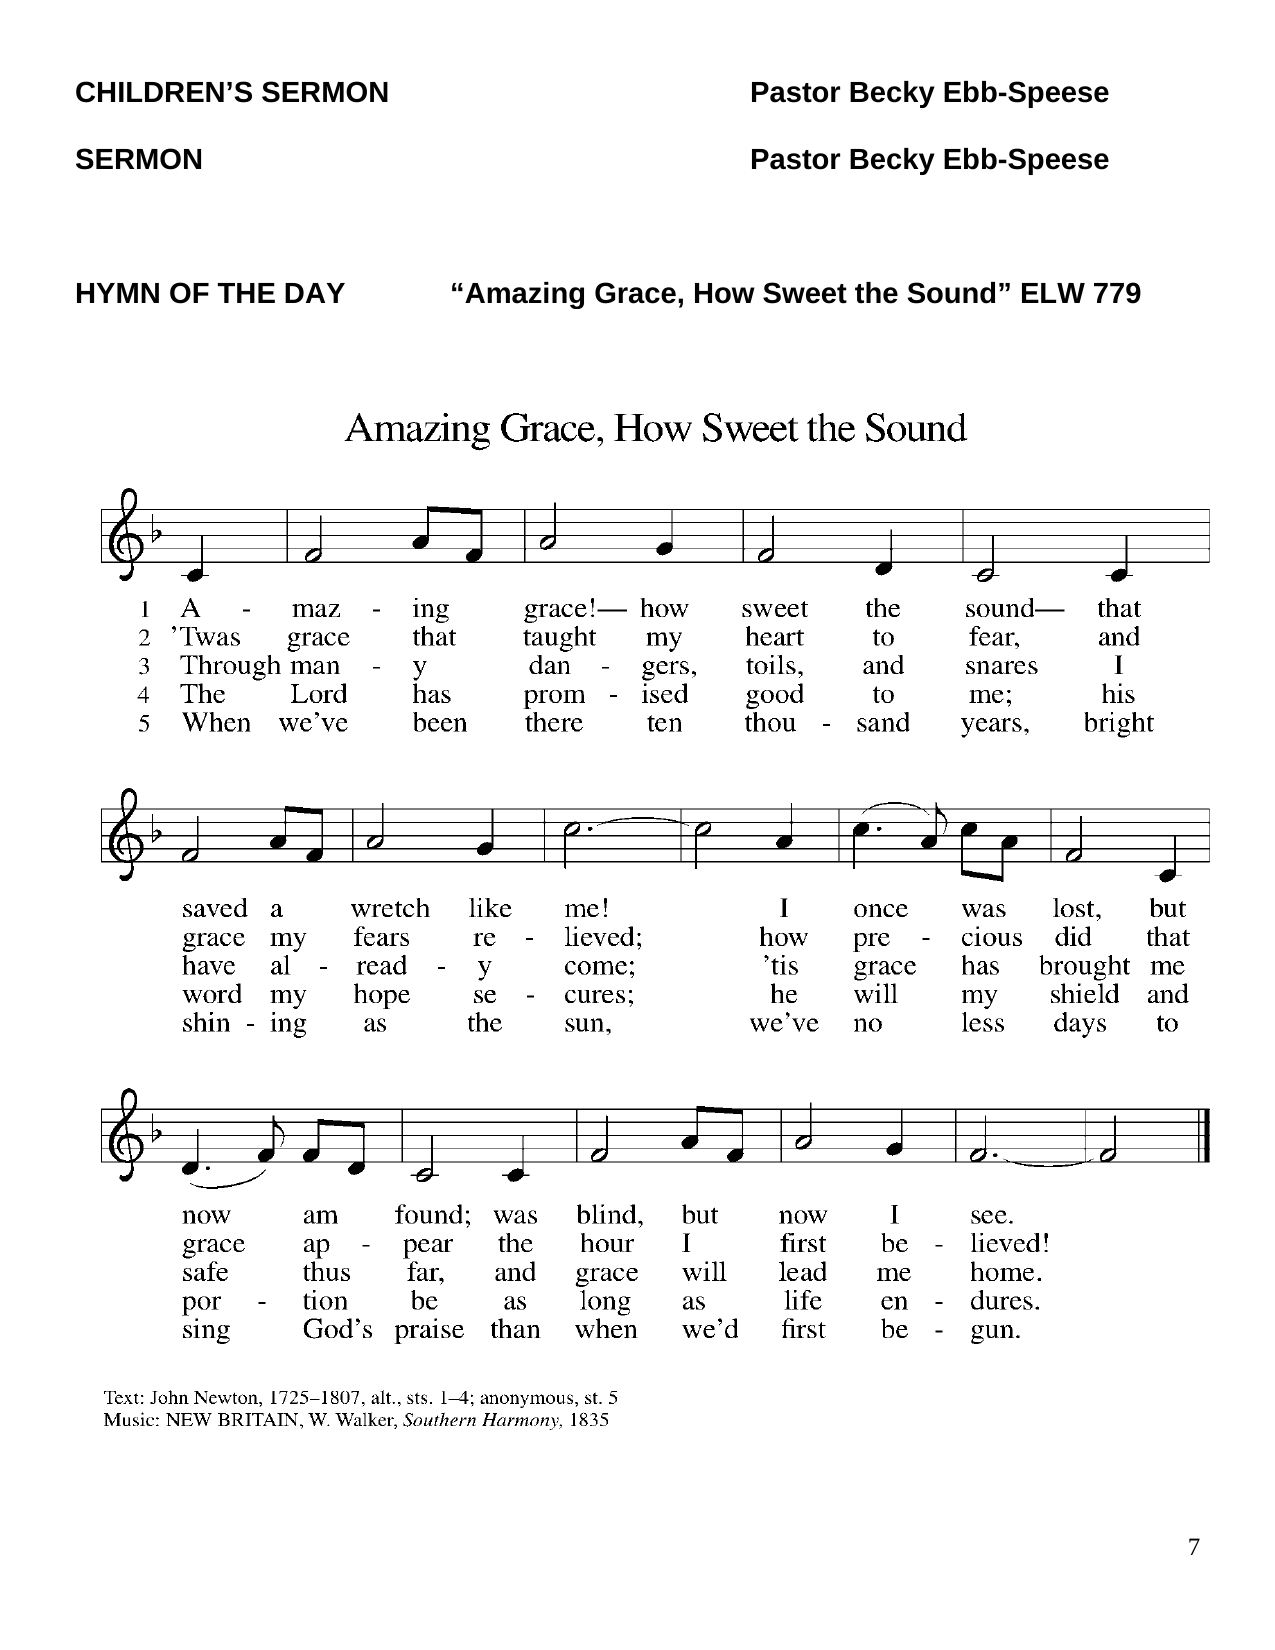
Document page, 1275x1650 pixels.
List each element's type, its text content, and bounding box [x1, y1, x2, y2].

picture [75, 309, 1235, 1521]
text Hymn of the Day “Amazing Grace, How Sweet the Sound” ELW 779 [75, 276, 1200, 309]
text Sermon Pastor Becky Ebb-Speese [75, 142, 1200, 176]
text CHILDREN’S Sermon Pastor Becky Ebb-Speese [75, 75, 1200, 108]
